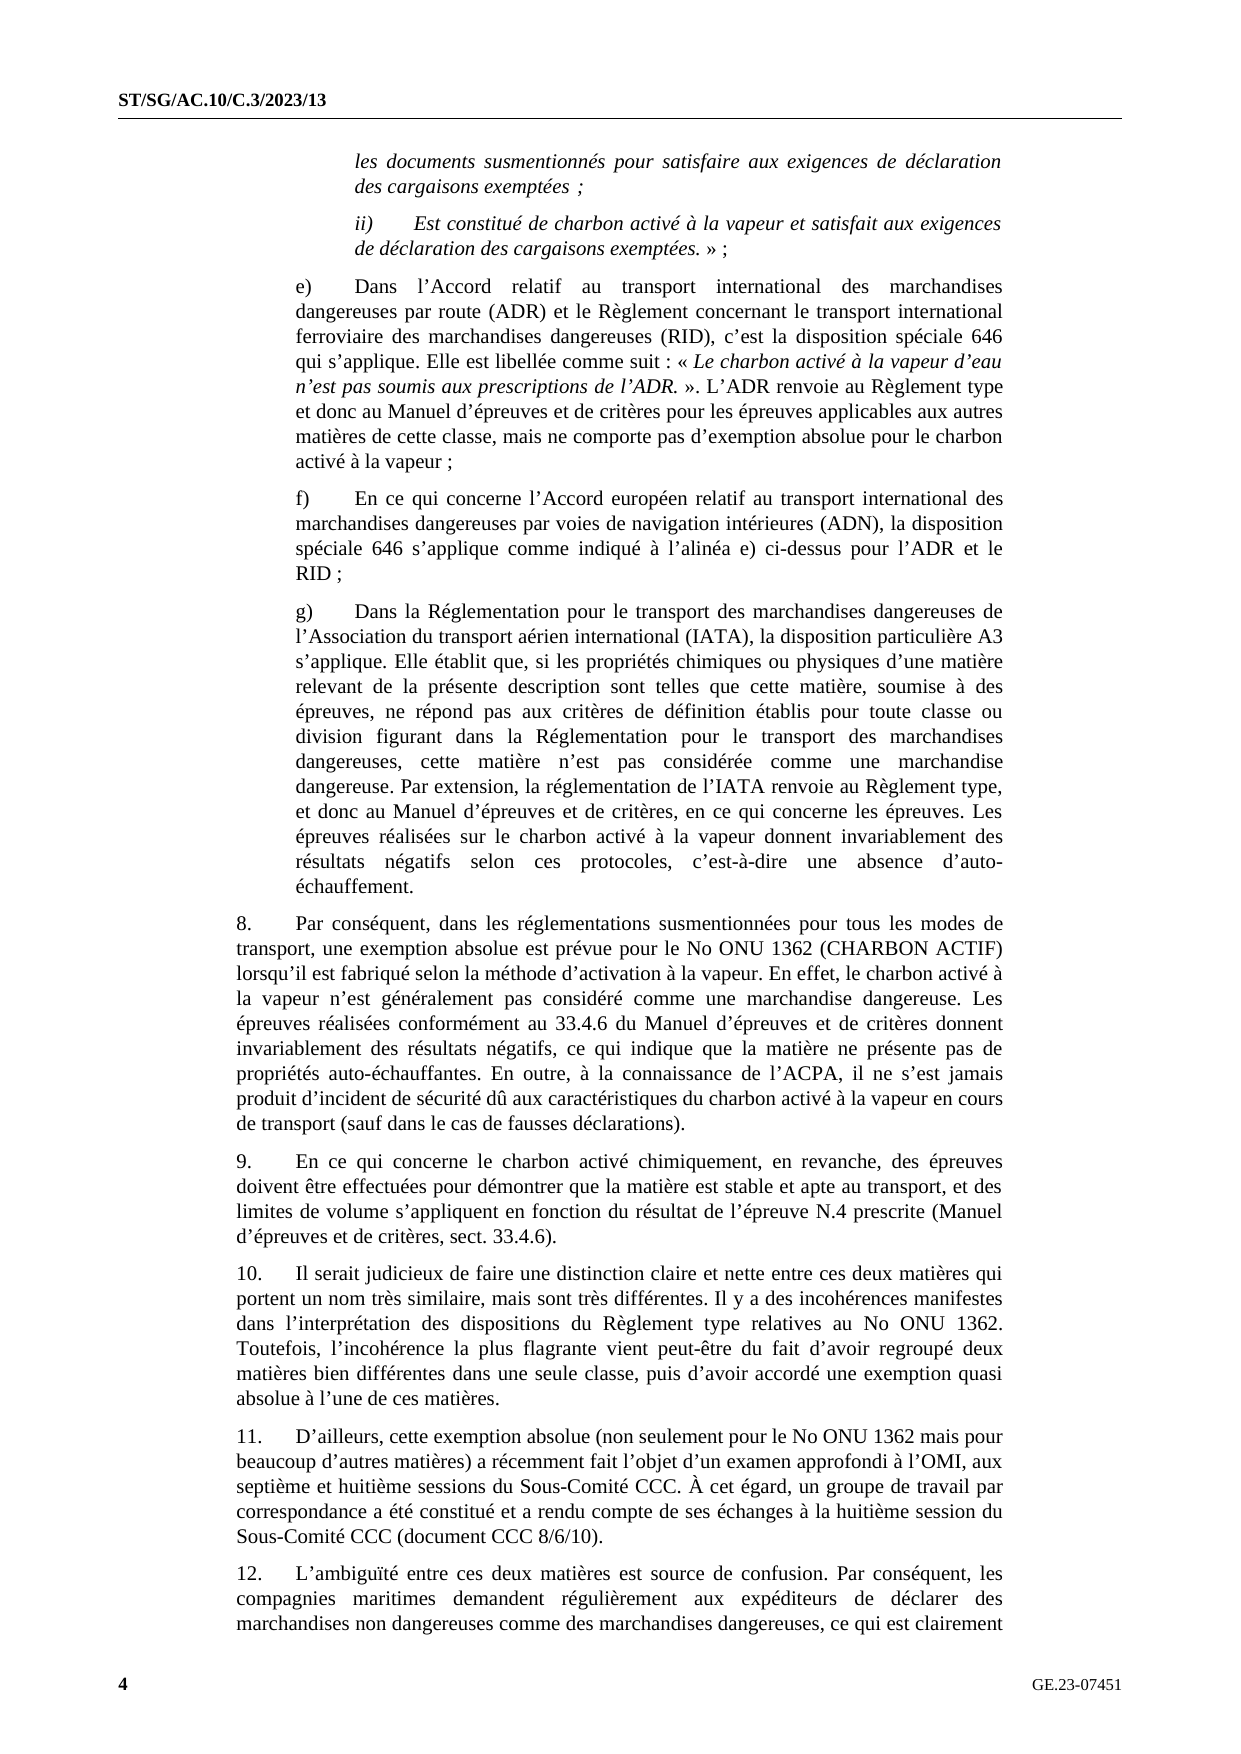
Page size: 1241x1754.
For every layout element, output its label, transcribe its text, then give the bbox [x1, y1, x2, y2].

text e) Dans l’Accord relatif au transport international des marchandises dangereuses par route (ADR) et le Règlement concernant le transport international ferroviaire des marchandises dangereuses (RID), c’est la disposition spéciale 646 qui s’applique. Elle est libellée comme suit : « Le charbon activé à la vapeur d’eau n’est pas soumis aux prescriptions de l’ADR. ». L’ADR renvoie au Règlement type et donc au Manuel d’épreuves et de critères pour les épreuves applicables aux autres matières de cette classe, mais ne comporte pas d’exemption absolue pour le charbon activé à la vapeur ; [295, 273, 1004, 473]
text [354, 148, 1004, 198]
text 10. Il serait judicieux de faire une distinction claire et nette entre ces deux matières qui portent un nom très similaire, mais sont très différentes. Il y a des incohérences manifestes dans l’interprétation des dispositions du Règlement type relatives au No ONU 1362. Toutefois, l’incohérence la plus flagrante vient peut-être du fait d’avoir regroupé deux matières bien différentes dans une seule classe, puis d’avoir accordé une exemption quasi absolue à l’une de ces matières. [236, 1260, 1004, 1410]
text g) Dans la Réglementation pour le transport des marchandises dangereuses de l’Association du transport aérien international (IATA), la disposition particulière A3 s’applique. Elle établit que, si les propriétés chimiques ou physiques d’une matière relevant de la présente description sont telles que cette matière, soumise à des épreuves, ne répond pas aux critères de définition établis pour toute classe ou division figurant dans la Réglementation pour le transport des marchandises dangereuses, cette matière n’est pas considérée comme une marchandise dangereuse. Par extension, la réglementation de l’IATA renvoie au Règlement type, et donc au Manuel d’épreuves et de critères, en ce qui concerne les épreuves. Les épreuves réalisées sur le charbon activé à la vapeur donnent invariablement des résultats négatifs selon ces protocoles, c’est-à-dire une absence d’auto-échauffement. [295, 598, 1004, 898]
text f) En ce qui concerne l’Accord européen relatif au transport international des marchandises dangereuses par voies de navigation intérieures (ADN), la disposition spéciale 646 s’applique comme indiqué à l’alinéa e) ci-dessus pour l’ADR et le RID ; [295, 485, 1004, 585]
text 9. En ce qui concerne le charbon activé chimiquement, en revanche, des épreuves doivent être effectuées pour démontrer que la matière est stable et apte au transport, et des limites de volume s’appliquent en fonction du résultat de l’épreuve N.4 prescrite (Manuel d’épreuves et de critères, sect. 33.4.6). [236, 1148, 1004, 1248]
text ii) Est constitué de charbon activé à la vapeur et satisfait aux exigences de déclaration des cargaisons exemptées. » ; [354, 210, 1004, 260]
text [236, 1560, 1004, 1635]
text 8. Par conséquent, dans les réglementations susmentionnées pour tous les modes de transport, une exemption absolue est prévue pour le No ONU 1362 (CHARBON ACTIF) lorsqu’il est fabriqué selon la méthode d’activation à la vapeur. En effet, le charbon activé à la vapeur n’est généralement pas considéré comme une marchandise dangereuse. Les épreuves réalisées conformément au 33.4.6 du Manuel d’épreuves et de critères donnent invariablement des résultats négatifs, ce qui indique que la matière ne présente pas de propriétés auto-échauffantes. En outre, à la connaissance de l’ACPA, il ne s’est jamais produit d’incident de sécurité dû aux caractéristiques du charbon activé à la vapeur en cours de transport (sauf dans le cas de fausses déclarations). [236, 910, 1004, 1135]
text 11. D’ailleurs, cette exemption absolue (non seulement pour le No ONU 1362 mais pour beaucoup d’autres matières) a récemment fait l’objet d’un examen approfondi à l’OMI, aux septième et huitième sessions du Sous-Comité CCC. À cet égard, un groupe de travail par correspondance a été constitué et a rendu compte de ses échanges à la huitième session du Sous-Comité CCC (document CCC 8/6/10). [236, 1423, 1004, 1548]
